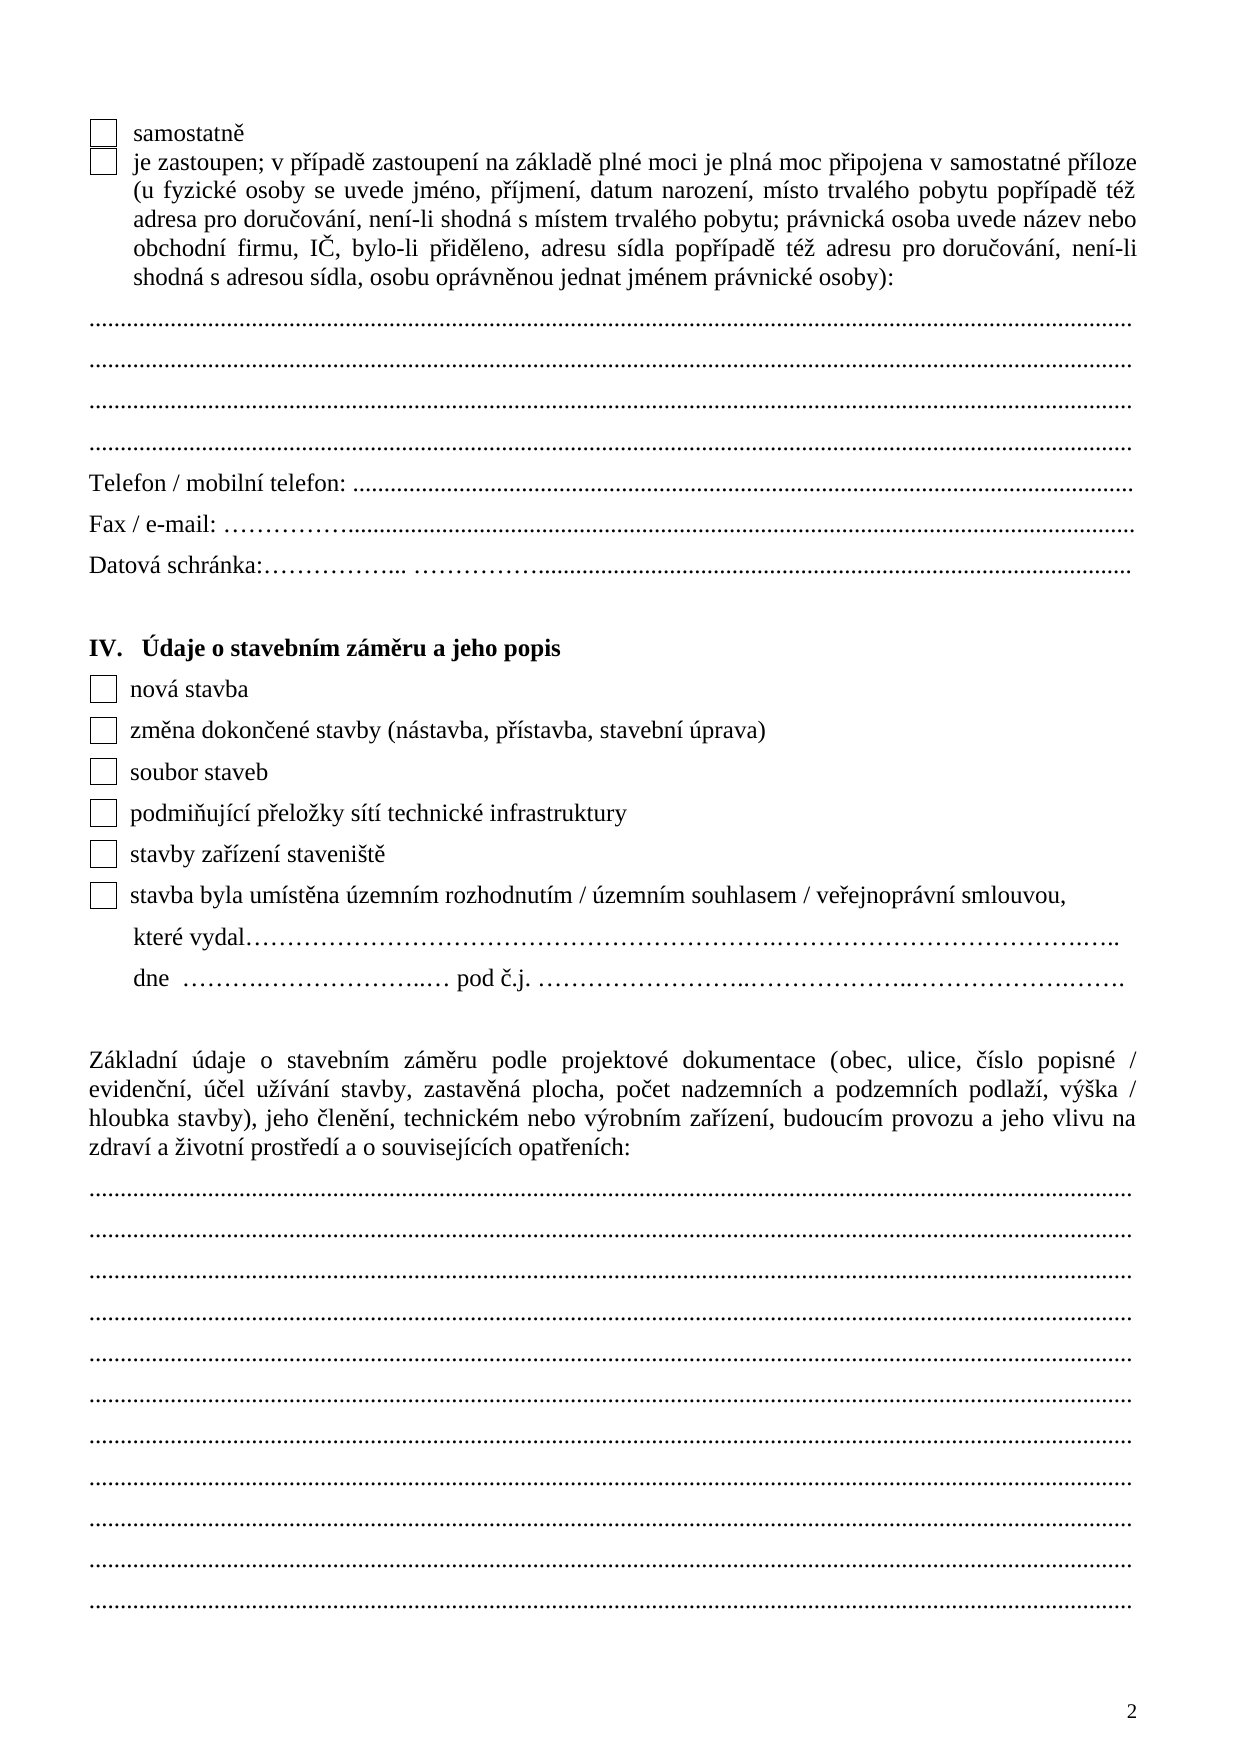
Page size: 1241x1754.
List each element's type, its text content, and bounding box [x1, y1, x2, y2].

text je zastoupen; v případě zastoupení na základě plné moci je plná moc připojena v samostatné příloze (u fyzické osoby se uvede jméno, příjmení, datum narození, místo trvalého pobytu popřípadě též adresa pro doručování, není-li shodná s místem trvalého pobytu; právnická osoba uvede název nebo obchodní firmu, IČ, bylo-li přiděleno, adresu sídla popřípadě též adresu pro doručování, není-li shodná s adresou sídla, osobu oprávněnou jednat jménem právnické osoby): [89, 147, 1137, 291]
text dne ……….………………..… pod č.j. ……………………..………………..……………….……. [89, 963, 1137, 992]
text změna dokončené stavby (nástavba, přístavba, stavební úprava) [89, 716, 1137, 744]
text Datová schránka:……………... ……………............................................................................................... [89, 551, 1137, 579]
text Základní údaje o stavebním záměru podle projektové dokumentace (obec, ulice, číslo popisné / evidenční, účel užívání stavby, zastavěná plocha, počet nadzemních a podzemních podlaží, výška / hloubka stavby), jeho členění, technickém nebo výrobním zařízení, budoucím provozu a jeho vlivu na zdraví a životní prostředí a o souvisejících opatřeních: [89, 1046, 1137, 1161]
text samostatně [89, 118, 1137, 147]
text stavby zařízení staveniště [89, 839, 1137, 868]
text Fax / e-mail: …………….............................................................................................................................. [89, 509, 1137, 538]
text stavba byla umístěna územním rozhodnutím / územním souhlasem / veřejnoprávní smlouvou, [89, 881, 1137, 909]
text IV. Údaje o stavebním záměru a jeho popis [89, 633, 1137, 662]
text nová stavba [89, 674, 1137, 703]
text podmiňující přeložky sítí technické infrastruktury [89, 798, 1137, 827]
text soubor staveb [89, 757, 1137, 786]
text které vydal……………………………………………………….……………………………….….. [89, 922, 1137, 951]
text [89, 1586, 1137, 1614]
